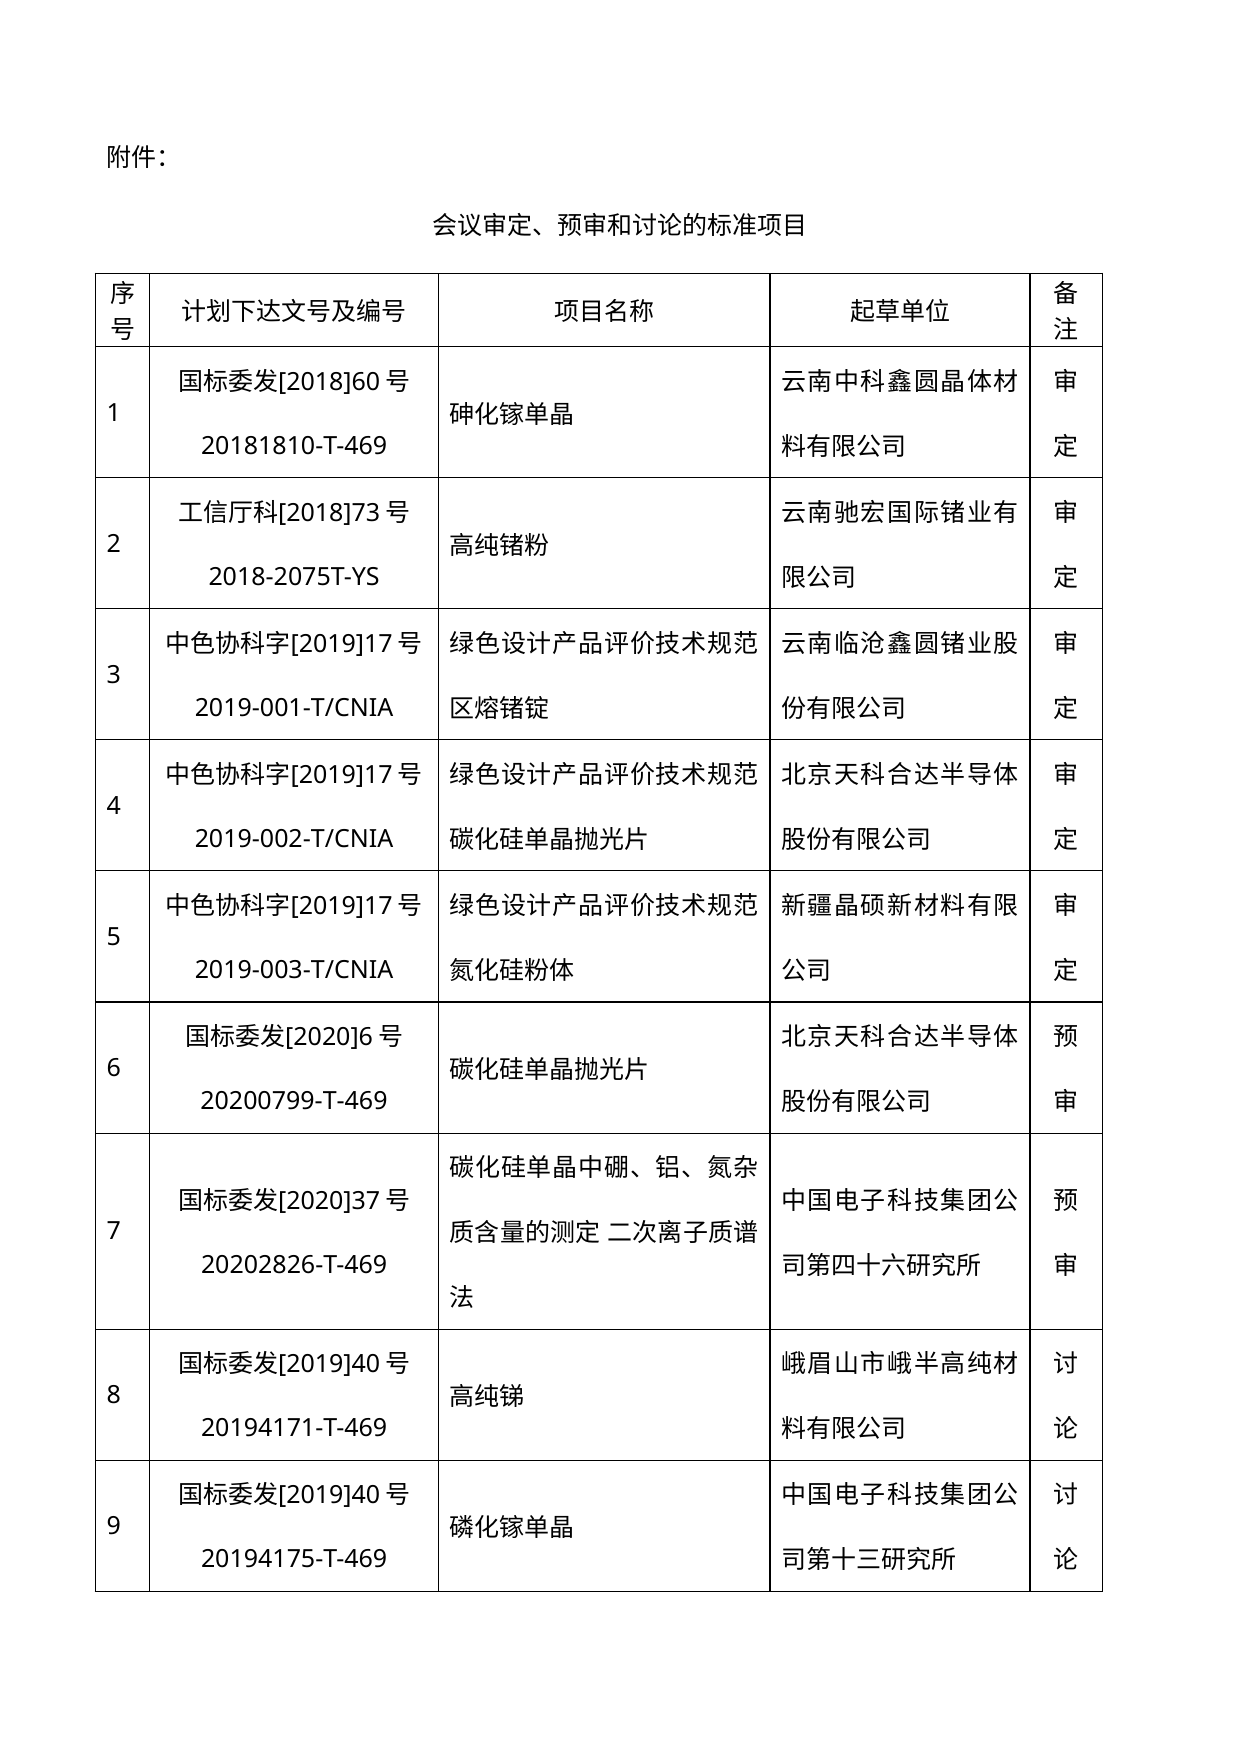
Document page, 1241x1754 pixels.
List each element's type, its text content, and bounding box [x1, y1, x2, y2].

table_cell 国标委发[2019]40号20194171-T-469 [150, 1330, 438, 1459]
table_cell 审定 [1031, 871, 1102, 1001]
table_cell 峨眉山市峨半高纯材料有限公司 [771, 1330, 1029, 1459]
table_cell 讨论 [1031, 1461, 1102, 1591]
table_cell 碳化硅单晶中硼、铝、氮杂质含量的测定 二次离子质谱法 [439, 1134, 769, 1328]
table_header 起草单位 [771, 274, 1029, 346]
table_cell [96, 1134, 149, 1328]
table_header 计划下达文号及编号 [150, 274, 438, 346]
table_cell 磷化镓单晶 [439, 1461, 769, 1591]
table_cell 云南驰宏国际锗业有限公司 [771, 478, 1029, 608]
table_cell 国标委发[2019]40号20194175-T-469 [150, 1461, 438, 1591]
table_cell 讨论 [1031, 1330, 1102, 1459]
table_cell 云南临沧鑫圆锗业股份有限公司 [771, 609, 1029, 739]
table_cell 云南中科鑫圆晶体材料有限公司 [771, 347, 1029, 477]
table_cell 国标委发[2020]6号20200799-T-469 [150, 1003, 438, 1132]
table_cell 中色协科字[2019]17号2019-001-T/CNIA [150, 609, 438, 739]
table_cell [96, 1330, 149, 1459]
table_cell 中国电子科技集团公司第四十六研究所 [771, 1134, 1029, 1328]
table_cell [96, 478, 149, 608]
table_cell 中色协科字[2019]17号2019-002-T/CNIA [150, 740, 438, 870]
table_cell [96, 871, 149, 1001]
table_cell 绿色设计产品评价技术规范 氮化硅粉体 [439, 871, 769, 1001]
table_header 序号 [96, 274, 149, 346]
table_cell 绿色设计产品评价技术规范 区熔锗锭 [439, 609, 769, 739]
table_cell 中国电子科技集团公司第十三研究所 [771, 1461, 1029, 1591]
table_cell [96, 740, 149, 870]
table_header 项目名称 [439, 274, 769, 346]
table_cell 审定 [1031, 347, 1102, 477]
table_cell 审定 [1031, 609, 1102, 739]
text 会议审定、预审和讨论的标准项目 [106, 191, 1134, 256]
table_cell 国标委发[2018]60号20181810-T-469 [150, 347, 438, 477]
table_cell 绿色设计产品评价技术规范 碳化硅单晶抛光片 [439, 740, 769, 870]
table_cell 北京天科合达半导体股份有限公司 [771, 740, 1029, 870]
table_cell 审定 [1031, 478, 1102, 608]
table_cell 工信厅科[2018]73号2018-2075T-YS [150, 478, 438, 608]
table_cell [96, 1003, 149, 1132]
table_cell 北京天科合达半导体股份有限公司 [771, 1003, 1029, 1132]
table_cell 高纯锑 [439, 1330, 769, 1459]
table_header 备注 [1031, 274, 1102, 346]
table_cell 国标委发[2020]37号20202826-T-469 [150, 1134, 438, 1328]
text 附件： [106, 133, 1134, 175]
table_cell [96, 347, 149, 477]
table_cell [96, 609, 149, 739]
table_cell 中色协科字[2019]17号2019-003-T/CNIA [150, 871, 438, 1001]
table_cell 预审 [1031, 1134, 1102, 1328]
table_cell 高纯锗粉 [439, 478, 769, 608]
table_cell [96, 1461, 149, 1591]
table_cell 新疆晶硕新材料有限公司 [771, 871, 1029, 1001]
table_cell 审定 [1031, 740, 1102, 870]
table_cell 预审 [1031, 1003, 1102, 1132]
table_cell 碳化硅单晶抛光片 [439, 1003, 769, 1132]
table_cell 砷化镓单晶 [439, 347, 769, 477]
